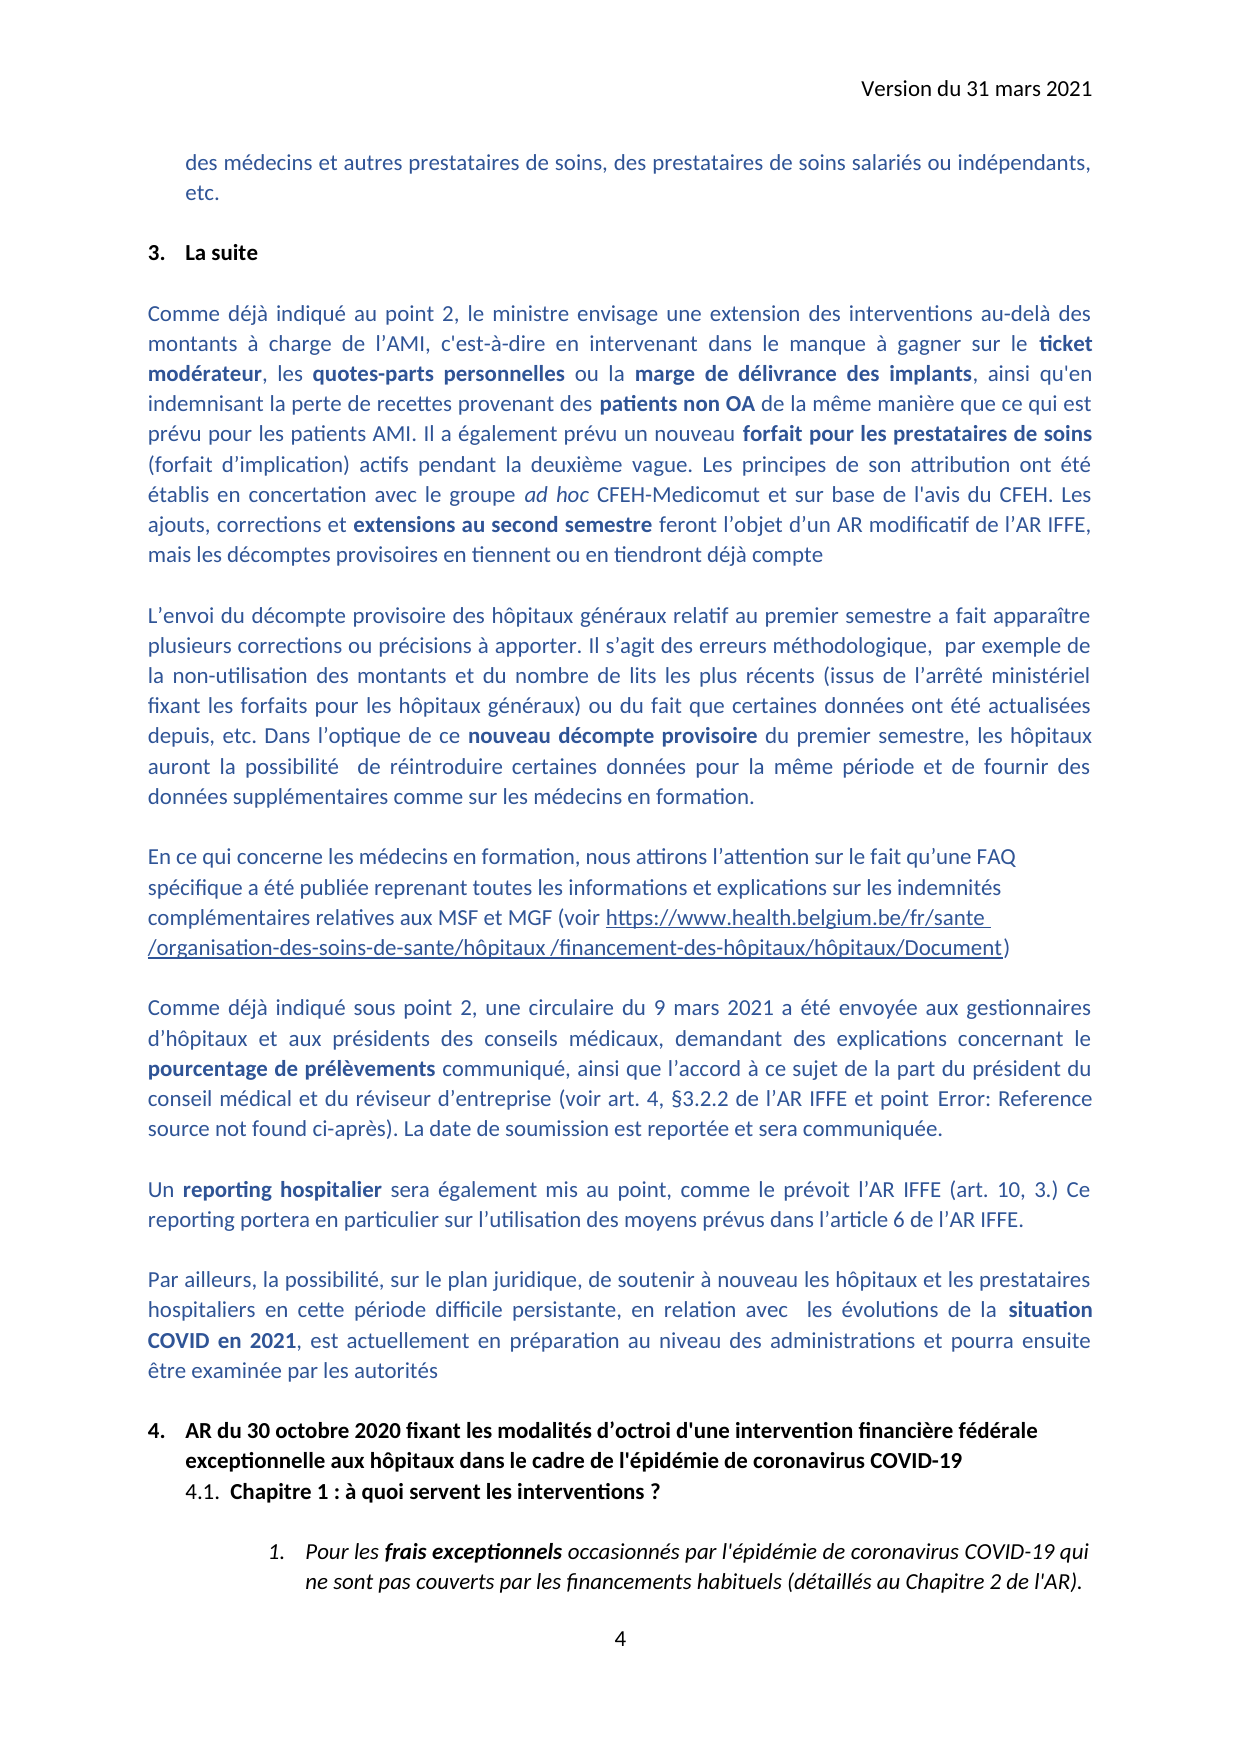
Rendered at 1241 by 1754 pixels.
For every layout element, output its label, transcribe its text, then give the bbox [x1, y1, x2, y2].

list L’envoi du décompte provisoire des hôpitaux généraux relatif au premier semestre a fait apparaître plusieurs corrections ou précisions à apporter. Il s’agit des erreurs méthodologique, par exemple de la non-utilisation des montants et du nombre de lits les plus récents (issus de l’arrêté ministériel fixant les forfaits pour les hôpitaux généraux) ou du fait que certaines données ont été actualisées depuis, etc. Dans l’optique de ce nouveau décompte provisoire du premier semestre, les hôpitaux auront la possibilité de réintroduire certaines données pour la même période et de fournir des données supplémentaires comme sur les médecins en formation. [148, 601, 1093, 810]
list Comme déjà indiqué au point 2, le ministre envisage une extension des interventions au-delà des montants à charge de l’AMI, c'est-à-dire en intervenant dans le manque à gagner sur le ticket modérateur, les quotes-parts personnelles ou la marge de délivrance des implants, ainsi qu'en indemnisant la perte de recettes provenant des patients non OA de la même manière que ce qui est prévu pour les patients AMI. Il a également prévu un nouveau forfait pour les prestataires de soins (forfait d’implication) actifs pendant la deuxième vague. Les principes de son attribution ont été établis en concertation avec le groupe ad hoc CFEH-Medicomut et sur base de l'avis du CFEH. Les ajouts, corrections et extensions au second semestre feront l’objet d’un AR modificatif de l’AR IFFE, mais les décomptes provisoires en tiennent ou en tiendront déjà compte [148, 299, 1093, 568]
list Un reporting hospitalier sera également mis au point, comme le prévoit l’AR IFFE (art. 10, 3.) Ce reporting portera en particulier sur l’utilisation des moyens prévus dans l’article 6 de l’AR IFFE. [148, 1175, 1093, 1233]
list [148, 148, 1093, 206]
list Par ailleurs, la possibilité, sur le plan juridique, de soutenir à nouveau les hôpitaux et les prestataires hospitaliers en cette période difficile persistante, en relation avec les évolutions de la situation COVID en 2021, est actuellement en préparation au niveau des administrations et pourra ensuite être examinée par les autorités [148, 1265, 1093, 1384]
list Chapitre 1 : à quoi servent les interventions ? [185, 1477, 1093, 1505]
list En ce qui concerne les médecins en formation, nous attirons l’attention sur le fait qu’une FAQ spécifique a été publiée reprenant toutes les informations et explications sur les indemnités complémentaires relatives aux MSF et MGF (voir https://www.health.belgium.be/fr/sante /organisation-des-soins-de-sante/hôpitaux /financement-des-hôpitaux/hôpitaux/Document) [148, 842, 1093, 961]
list AR du 30 octobre 2020 fixant les modalités d’octroi d'une intervention financière fédérale exceptionnelle aux hôpitaux dans le cadre de l'épidémie de coronavirus COVID-19 [148, 1416, 1093, 1474]
list Pour les frais exceptionnels occasionnés par l'épidémie de coronavirus COVID-19 qui ne sont pas couverts par les financements habituels (détaillés au Chapitre 2 de l'AR). [268, 1537, 1093, 1595]
list La suite [148, 238, 1093, 266]
